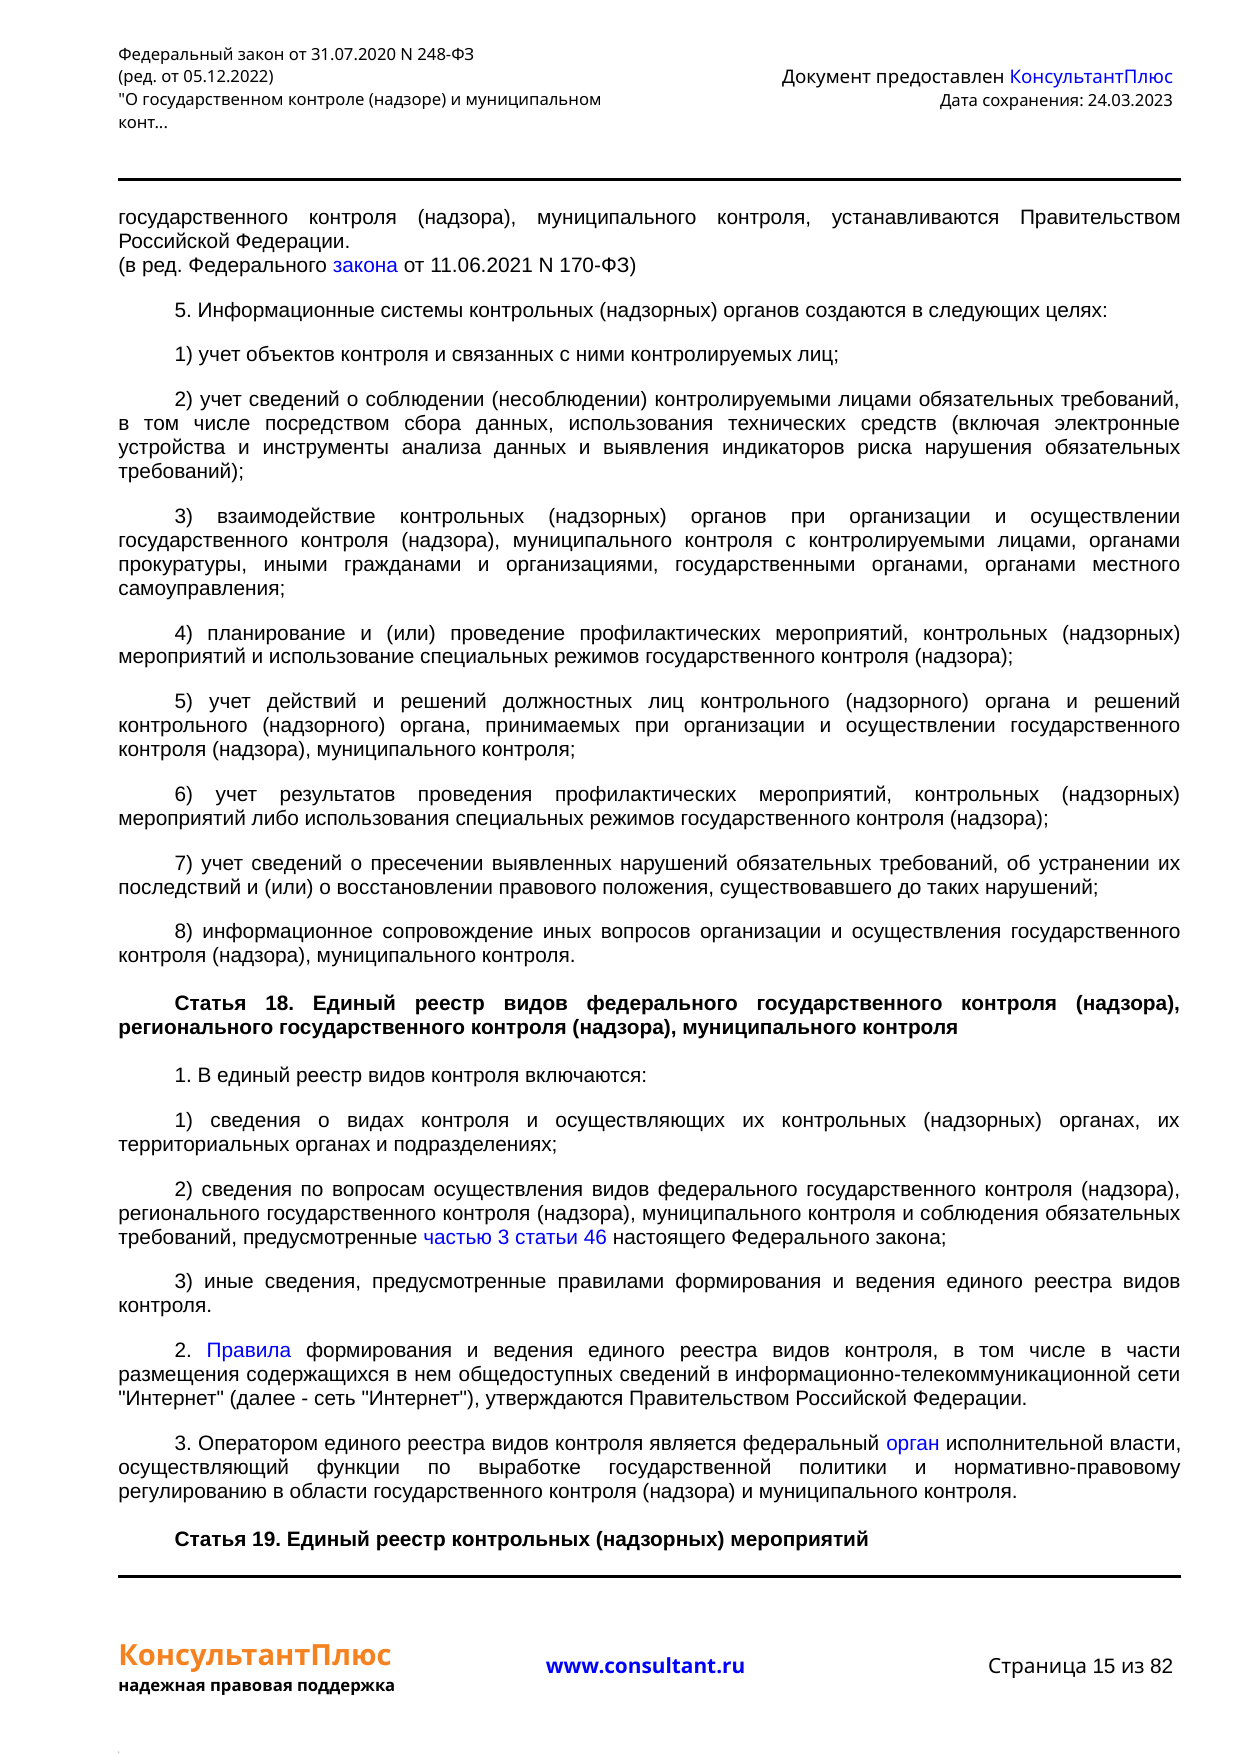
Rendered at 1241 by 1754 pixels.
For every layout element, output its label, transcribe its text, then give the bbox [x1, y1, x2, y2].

text 1) учет объектов контроля и связанных с ними контролируемых лиц; [118, 342, 1181, 366]
text 3. Оператором единого реестра видов контроля является федеральный орган исполнительной власти, осуществляющий функции по выработке государственной политики и нормативно-правовому регулированию в области государственного контроля (надзора) и муниципального контроля. [118, 1431, 1181, 1503]
text 1. В единый реестр видов контроля включаются: [118, 1063, 1181, 1087]
title Статья 19. Единый реестр контрольных (надзорных) мероприятий [118, 1527, 1181, 1551]
text 7) учет сведений о пресечении выявленных нарушений обязательных требований, об устранении их последствий и (или) о восстановлении правового положения, существовавшего до таких нарушений; [118, 851, 1181, 898]
text 3) иные сведения, предусмотренные правилами формирования и ведения единого реестра видов контроля. [118, 1269, 1181, 1317]
text 2) учет сведений о соблюдении (несоблюдении) контролируемыми лицами обязательных требований, в том числе посредством сбора данных, использования технических средств (включая электронные устройства и инструменты анализа данных и выявления индикаторов риска нарушения обязательных требований); [118, 387, 1181, 483]
text 3) взаимодействие контрольных (надзорных) органов при организации и осуществлении государственного контроля (надзора), муниципального контроля с контролируемыми лицами, органами прокуратуры, иными гражданами и организациями, государственными органами, органами местного самоуправления; [118, 504, 1181, 599]
text 2. Правила формирования и ведения единого реестра видов контроля, в том числе в части размещения содержащихся в нем общедоступных сведений в информационно-телекоммуникационной сети "Интернет" (далее - сеть "Интернет"), утверждаются Правительством Российской Федерации. [118, 1338, 1181, 1410]
text 2) сведения по вопросам осуществления видов федерального государственного контроля (надзора), регионального государственного контроля (надзора), муниципального контроля и соблюдения обязательных требований, предусмотренные частью 3 статьи 46 настоящего Федерального закона; [118, 1177, 1181, 1248]
text 1) сведения о видах контроля и осуществляющих их контрольных (надзорных) органах, их территориальных органах и подразделениях; [118, 1108, 1181, 1156]
text (в ред. Федерального закона от 11.06.2021 N 170-ФЗ) [118, 253, 1181, 277]
text 8) информационное сопровождение иных вопросов организации и осуществления государственного контроля (надзора), муниципального контроля. [118, 919, 1181, 967]
text 5) учет действий и решений должностных лиц контрольного (надзорного) органа и решений контрольного (надзорного) органа, принимаемых при организации и осуществлении государственного контроля (надзора), муниципального контроля; [118, 689, 1181, 761]
text 6) учет результатов проведения профилактических мероприятий, контрольных (надзорных) мероприятий либо использования специальных режимов государственного контроля (надзора); [118, 782, 1181, 830]
text 5. Информационные системы контрольных (надзорных) органов создаются в следующих целях: [118, 297, 1181, 321]
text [118, 205, 1181, 253]
text 4) планирование и (или) проведение профилактических мероприятий, контрольных (надзорных) мероприятий и использование специальных режимов государственного контроля (надзора); [118, 620, 1181, 668]
title Статья 18. Единый реестр видов федерального государственного контроля (надзора), регионального государственного контроля (надзора), муниципального контроля [118, 991, 1181, 1039]
